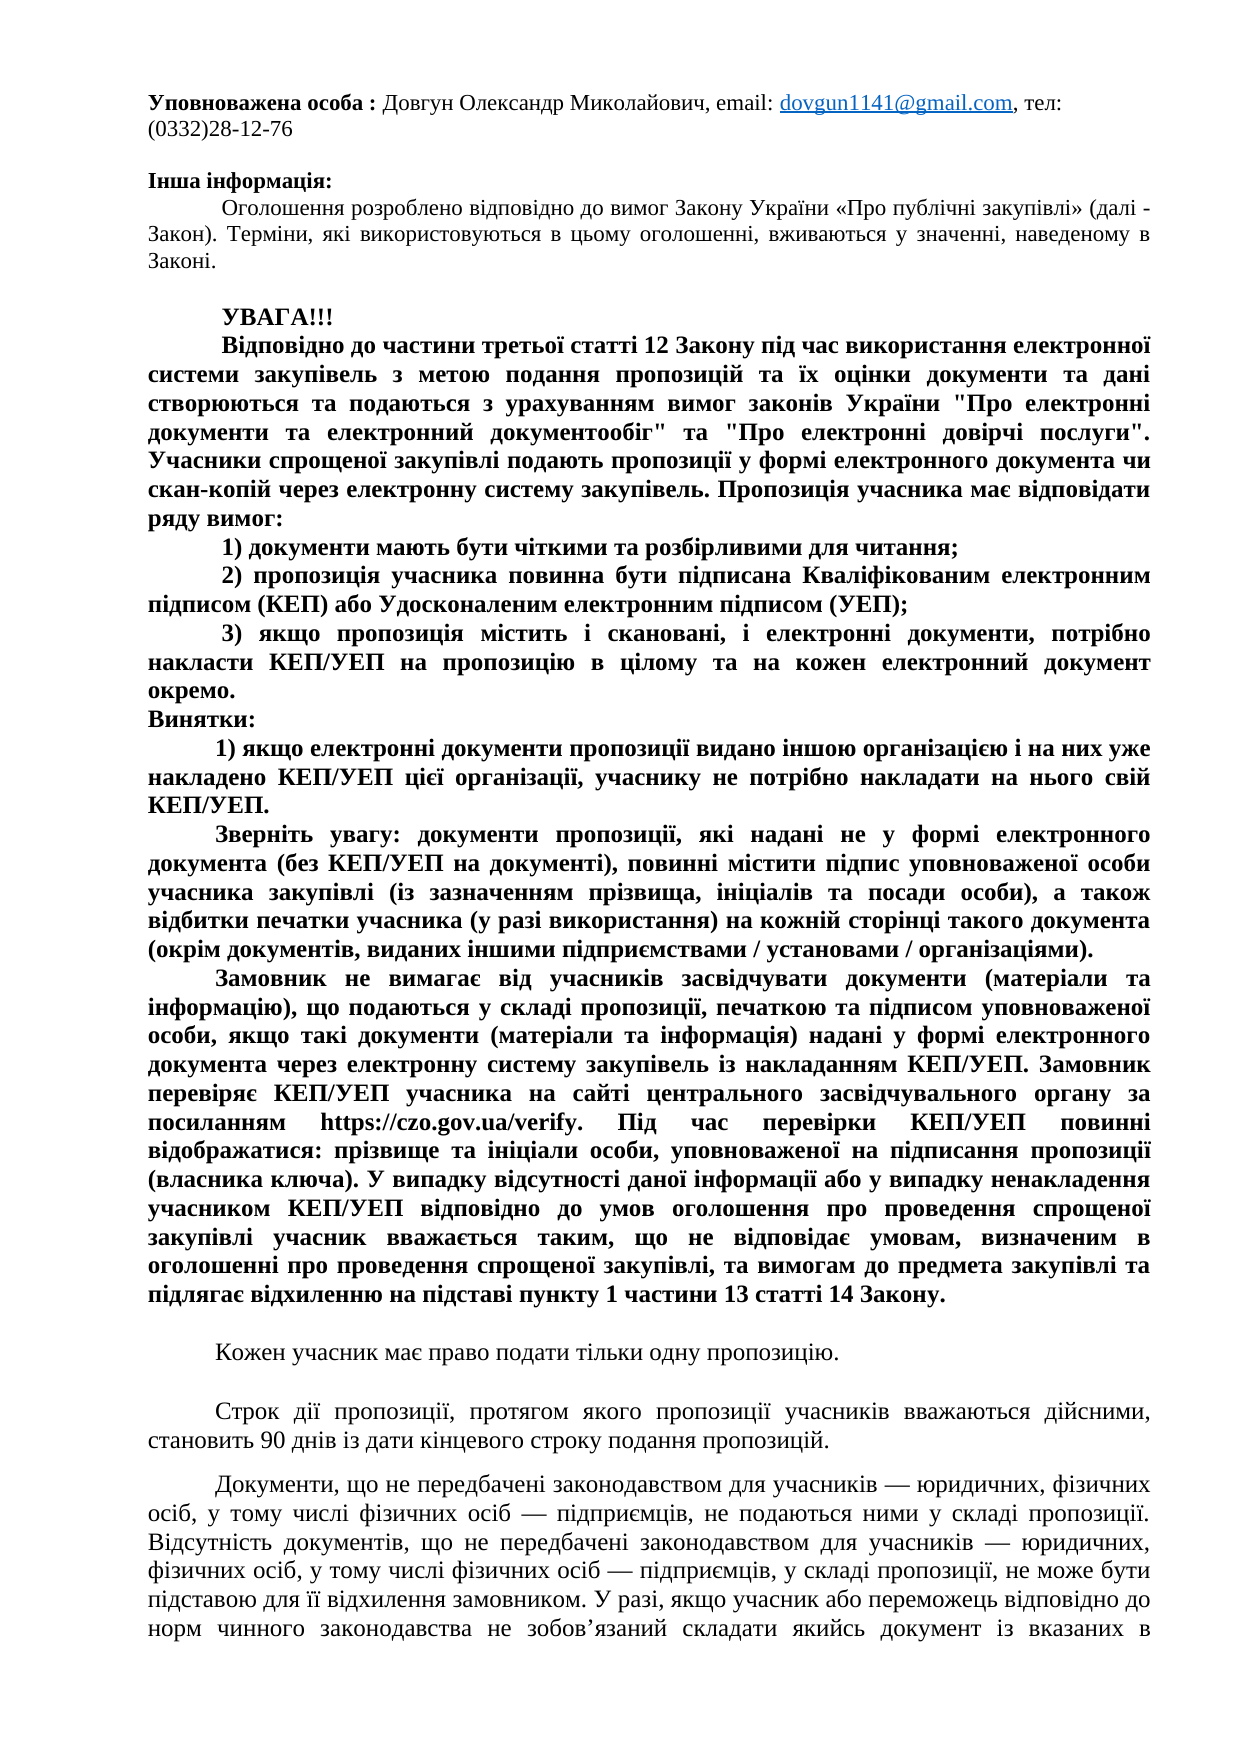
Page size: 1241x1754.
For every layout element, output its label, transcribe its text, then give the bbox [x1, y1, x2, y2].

text Відповідно до частини третьої статті 12 Закону під час використання електронної системи закупівель з метою подання пропозицій та їх оцінки документи та дані створюються та подаються з урахуванням вимог законів України "Про електронні документи та електронний документообіг" та "Про електронні довірчі послуги". Учасники спрощеної закупівлі подають пропозиції у формі електронного документа чи скан-копій через електронну систему закупівель. Пропозиція учасника має відповідати ряду вимог: [148, 331, 1152, 532]
text 2) пропозиція учасника повинна бути підписана Кваліфікованим електронним підписом (КЕП) або Удосконаленим електронним підписом (УЕП); [148, 561, 1152, 618]
text Кожен учасник має право подати тільки одну пропозицію. [148, 1337, 1152, 1366]
text Оголошення розроблено відповідно до вимог Закону України «Про публічні закупівлі» (далі - Закон). Терміни, які використовуються в цьому оголошенні, вживаються у значенні, наведеному в Законі. [148, 194, 1152, 273]
text Замовник не вимагає від учасників засвідчувати документи (матеріали та інформацію), що подаються у складі пропозиції, печаткою та підписом уповноваженої особи, якщо такі документи (матеріали та інформація) надані у формі електронного документа через електронну систему закупівель із накладанням КЕП/УЕП. Замовник перевіряє КЕП/УЕП учасника на сайті центрального засвідчувального органу за посиланням https://czo.gov.ua/verify. Під час перевірки КЕП/УЕП повинні відображатися: прізвище та ініціали особи, уповноваженої на підписання пропозиції (власника ключа). У випадку відсутності даної інформації або у випадку ненакладення учасником КЕП/УЕП відповідно до умов оголошення про проведення спрощеної закупівлі учасник вважається таким, що не відповідає умовам, визначеним в оголошенні про проведення спрощеної закупівлі, та вимогам до предмета закупівлі та підлягає відхиленню на підставі пункту 1 частини 13 статті 14 Закону. [148, 963, 1152, 1308]
text Винятки: [148, 704, 1152, 733]
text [148, 1469, 1152, 1642]
text Уповноважена особа : Довгун Олександр Миколайович, email: dovgun1141@gmail.com, тел: (0332)28-12-76 [148, 88, 1152, 141]
text Зверніть увагу: документи пропозиції, які надані не у формі електронного документа (без КЕП/УЕП на документі), повинні містити підпис уповноваженої особи учасника закупівлі (із зазначенням прізвища, ініціалів та посади особи), а також відбитки печатки учасника (у разі використання) на кожній сторінці такого документа (окрім документів, виданих іншими підприємствами / установами / організаціями). [148, 819, 1152, 963]
text Строк дії пропозиції, протягом якого пропозиції учасників вважаються дійсними, становить 90 днів із дати кінцевого строку подання пропозицій. [148, 1396, 1152, 1453]
text 1) якщо електронні документи пропозиції видано іншою організацією і на них уже накладено КЕП/УЕП цієї організації, учаснику не потрібно накладати на нього свій КЕП/УЕП. [148, 733, 1152, 819]
text 1) документи мають бути чіткими та розбірливими для читання; [148, 532, 1152, 561]
text Інша інформація: [148, 168, 1152, 194]
text УВАГА!!! [148, 302, 1152, 331]
text 3) якщо пропозиція містить і скановані, і електронні документи, потрібно накласти КЕП/УЕП на пропозицію в цілому та на кожен електронний документ окремо. [148, 618, 1152, 704]
